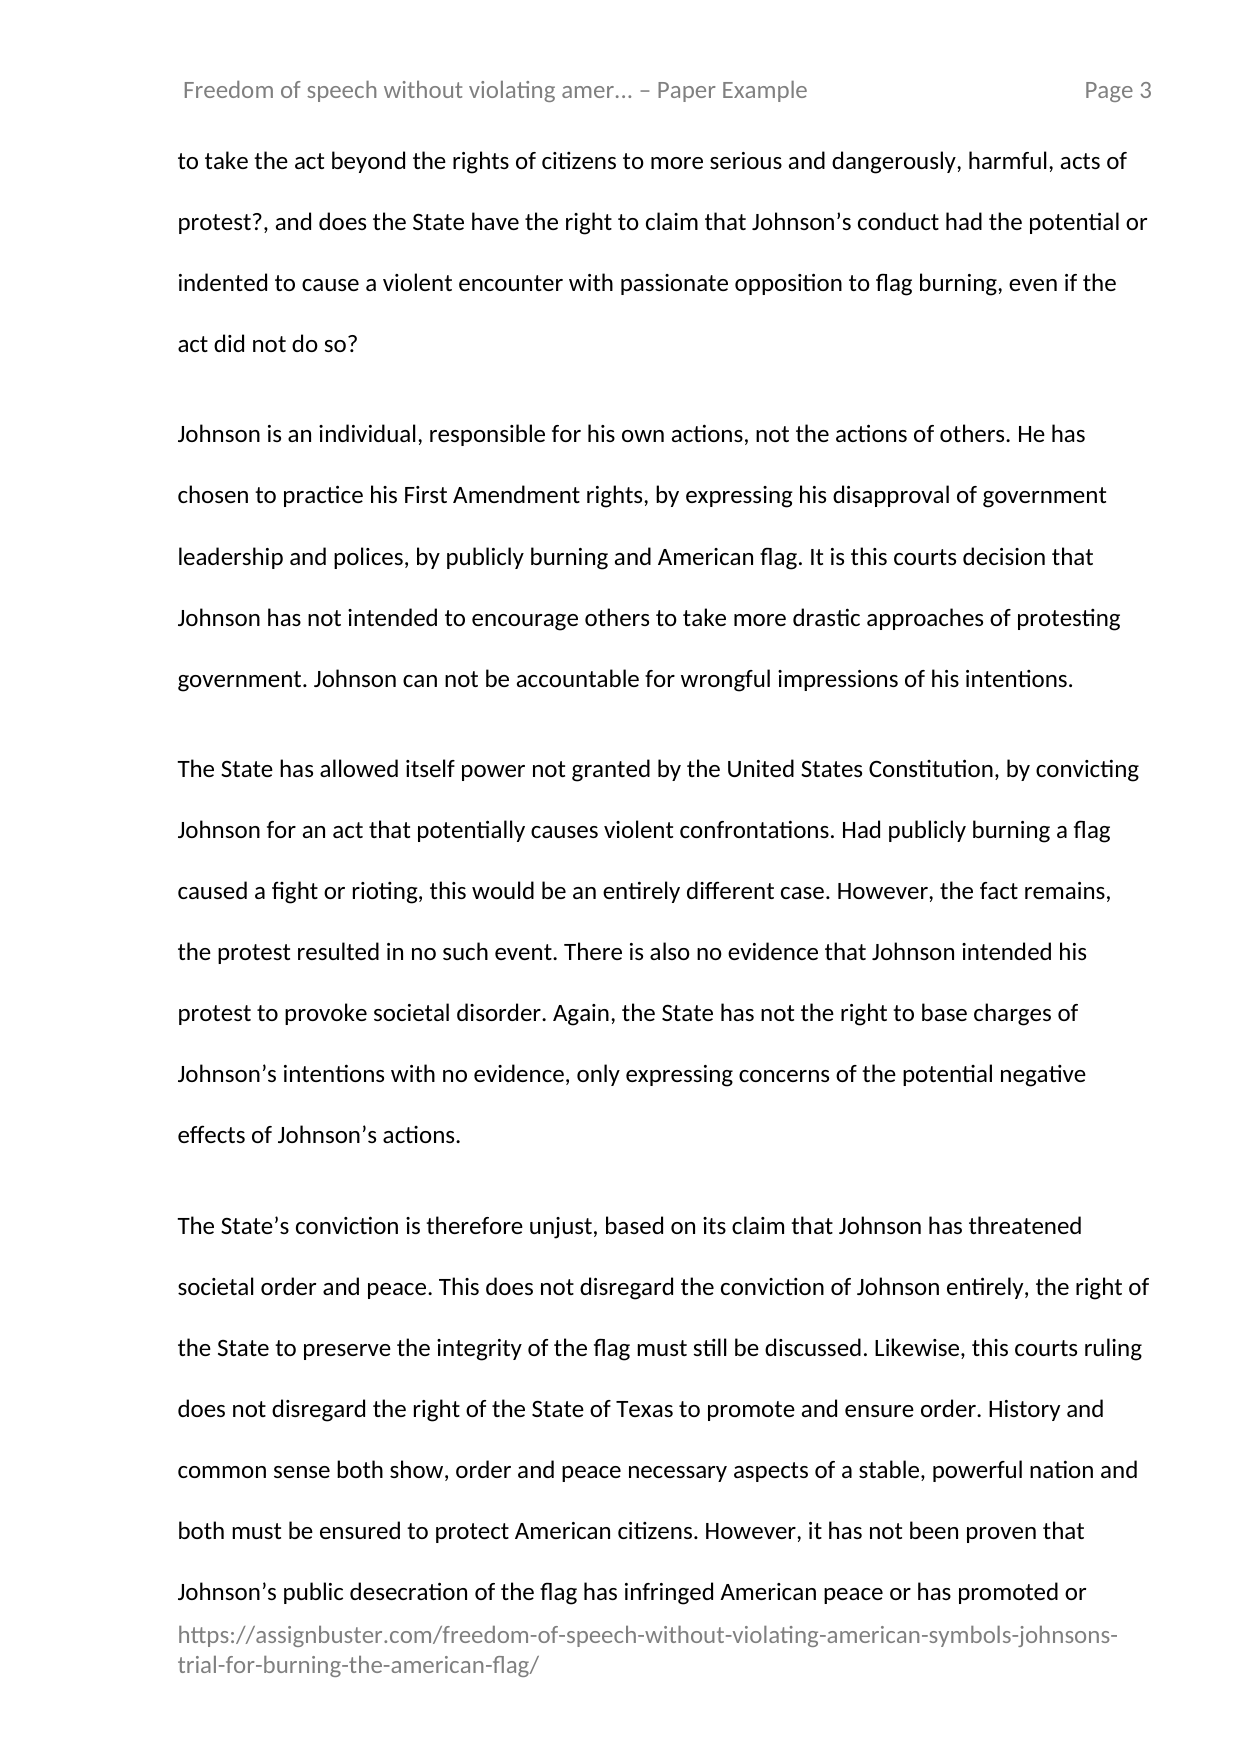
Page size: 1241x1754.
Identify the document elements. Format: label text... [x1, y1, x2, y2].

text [177, 145, 1152, 359]
text The State has allowed itself power not granted by the United States Constitution, by convicting Johnson for an act that potentially causes violent confrontations. Had publicly burning a flag caused a fight or rioting, this would be an entirely different case. However, the fact remains, the protest resulted in no such event. There is also no evidence that Johnson intended his protest to provoke societal disorder. Again, the State has not the right to base charges of Johnson’s intentions with no evidence, only expressing concerns of the potential negative effects of Johnson’s actions. [177, 753, 1152, 1150]
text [177, 1210, 1152, 1607]
text Johnson is an individual, responsible for his own actions, not the actions of others. He has chosen to practice his First Amendment rights, by expressing his disapproval of government leadership and polices, by publicly burning and American flag. It is this courts decision that Johnson has not intended to encourage others to take more drastic approaches of protesting government. Johnson can not be accountable for wrongful impressions of his intentions. [177, 419, 1152, 693]
